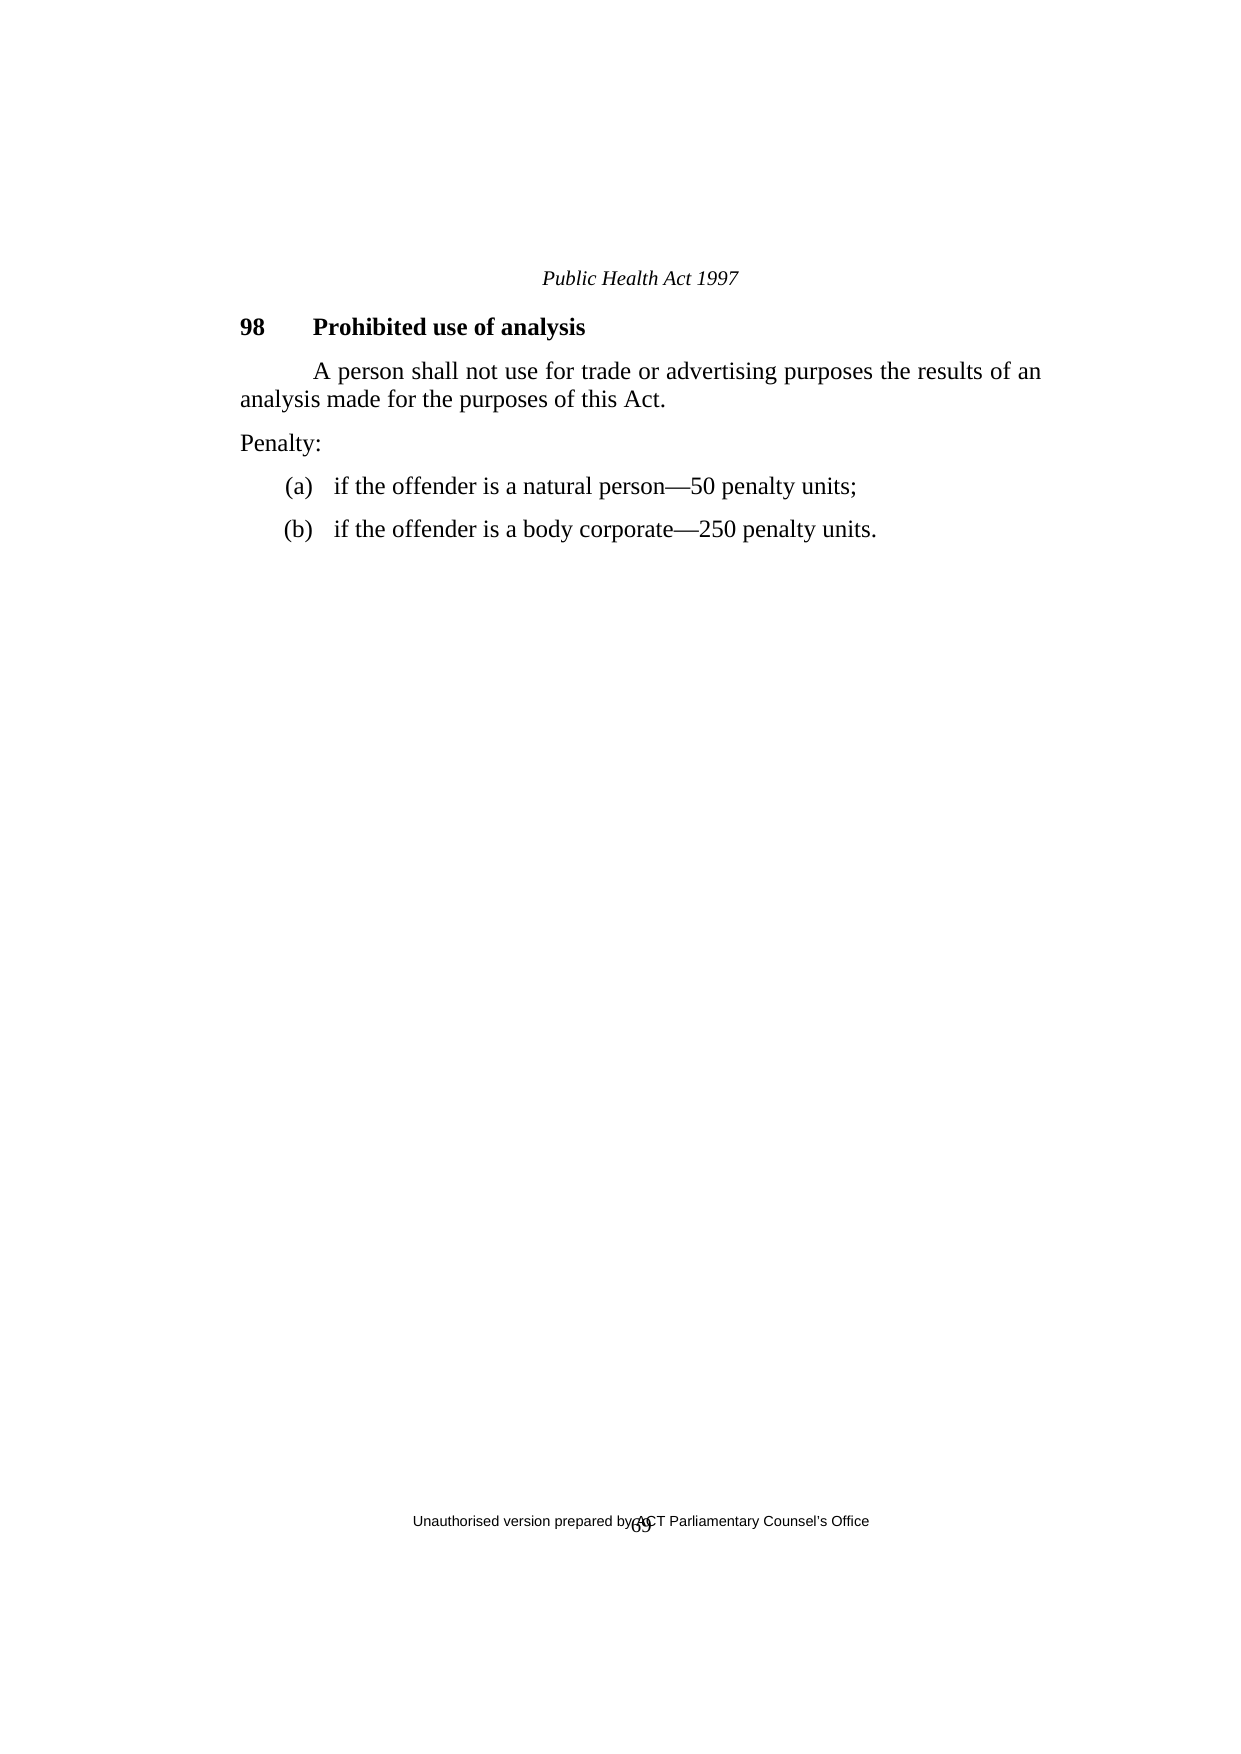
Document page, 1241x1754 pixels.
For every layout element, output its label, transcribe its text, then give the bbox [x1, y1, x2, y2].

text Penalty: [240, 428, 1042, 457]
text 98 Prohibited use of analysis [240, 312, 1042, 341]
text (b) if the offender is a body corporate—250 penalty units. [240, 514, 1042, 543]
text A person shall not use for trade or advertising purposes the results of an analysis made for the purposes of this Act. [240, 356, 1042, 413]
text (a) if the offender is a natural person—50 penalty units; [240, 471, 1042, 500]
